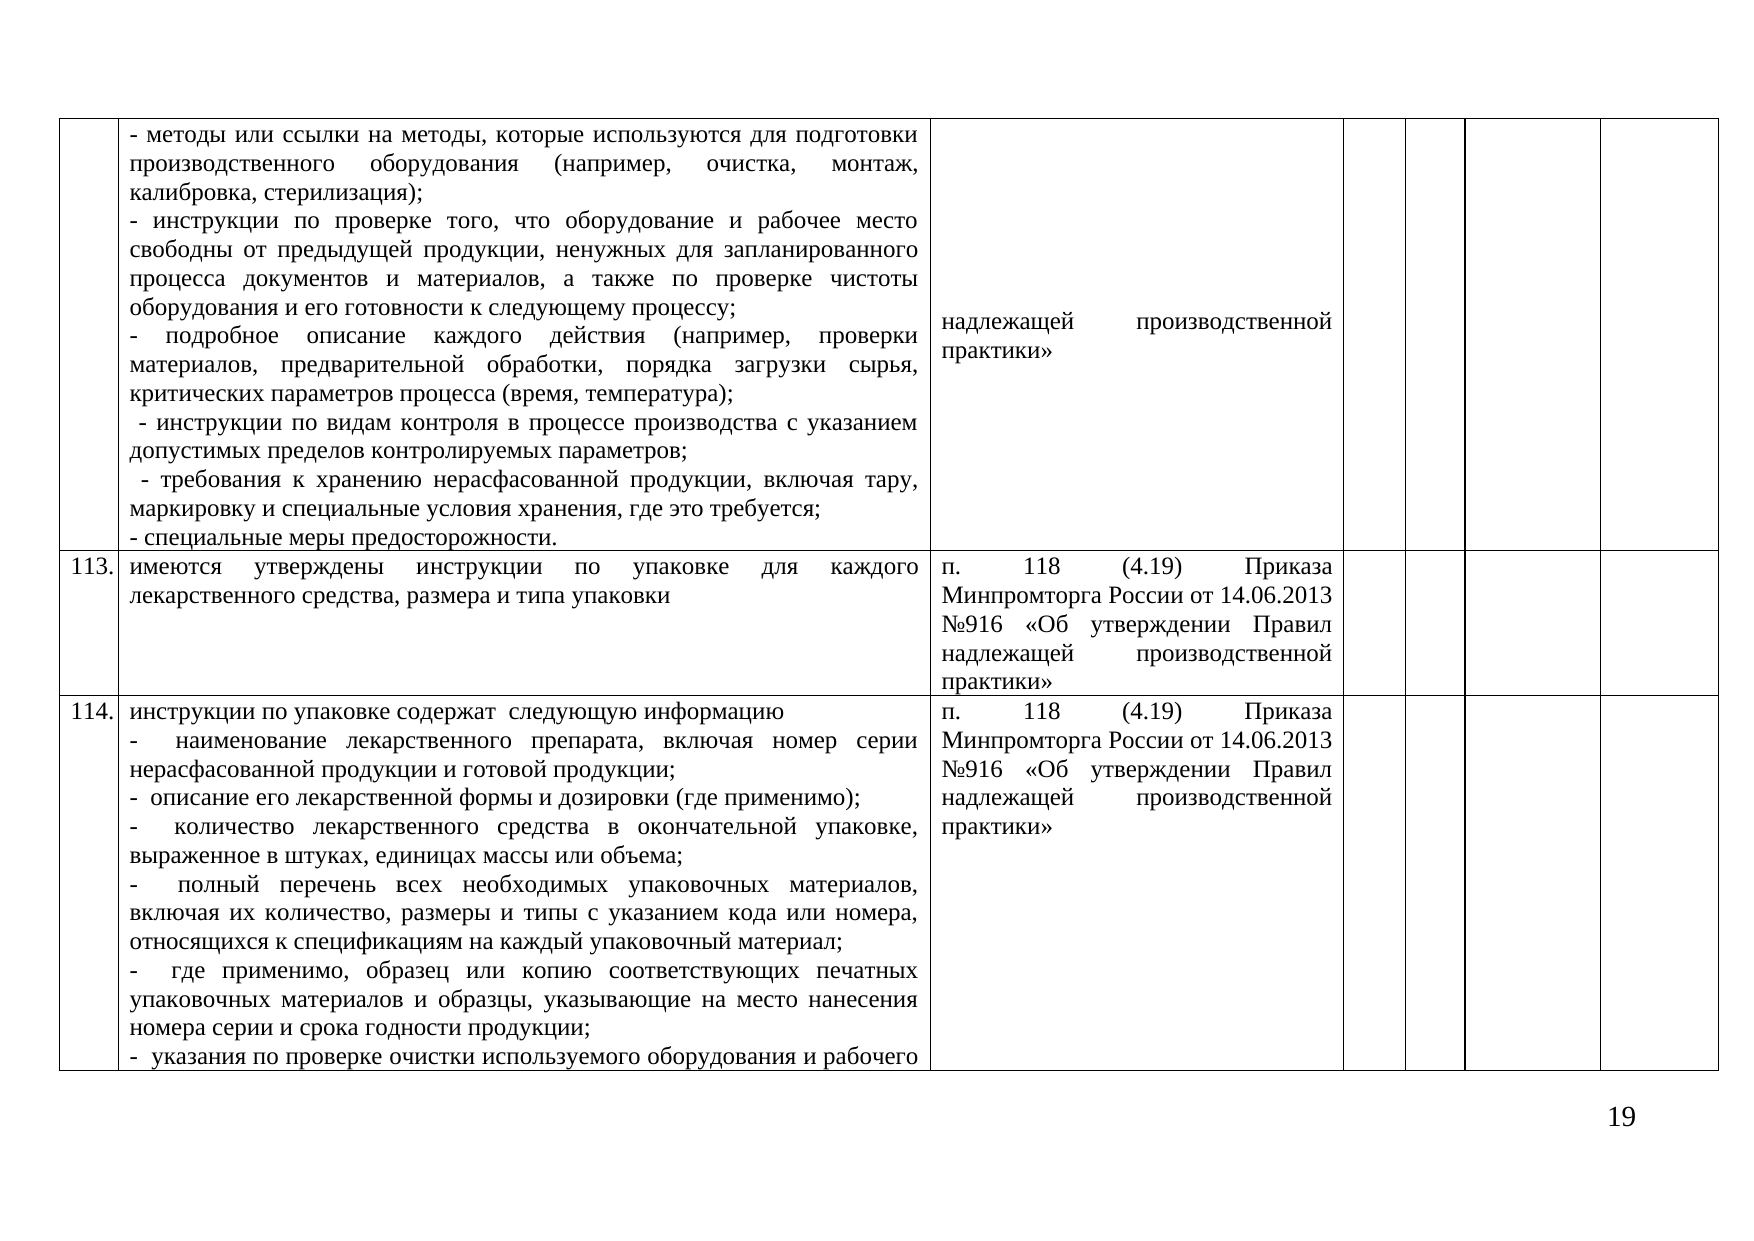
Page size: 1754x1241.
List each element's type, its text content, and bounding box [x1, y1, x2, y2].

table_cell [119, 696, 930, 1070]
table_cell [119, 119, 930, 550]
table_cell [1344, 119, 1405, 550]
table_cell [1406, 119, 1464, 550]
table_cell [1466, 696, 1600, 1070]
table_cell [1601, 119, 1718, 550]
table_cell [931, 119, 1343, 550]
table_cell [1344, 696, 1405, 1070]
table_cell [1466, 551, 1600, 695]
table_cell [1601, 551, 1718, 695]
table_cell [1406, 551, 1464, 695]
table_cell [60, 551, 118, 695]
table_cell [60, 119, 118, 550]
table_cell [1406, 696, 1464, 1070]
table_cell [60, 696, 118, 1070]
table_cell [1466, 119, 1600, 550]
table_cell имеются утверждены инструкции по упаковке для каждого лекарственного средства, размера и типа упаковки [119, 551, 930, 695]
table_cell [931, 696, 1343, 1070]
table_cell [1601, 696, 1718, 1070]
table_cell п. 118 (4.19) Приказа Минпромторга России от 14.06.2013 №916 «Об утверждении Правил надлежащей производственной практики» [931, 551, 1343, 695]
table_cell [1344, 551, 1405, 695]
